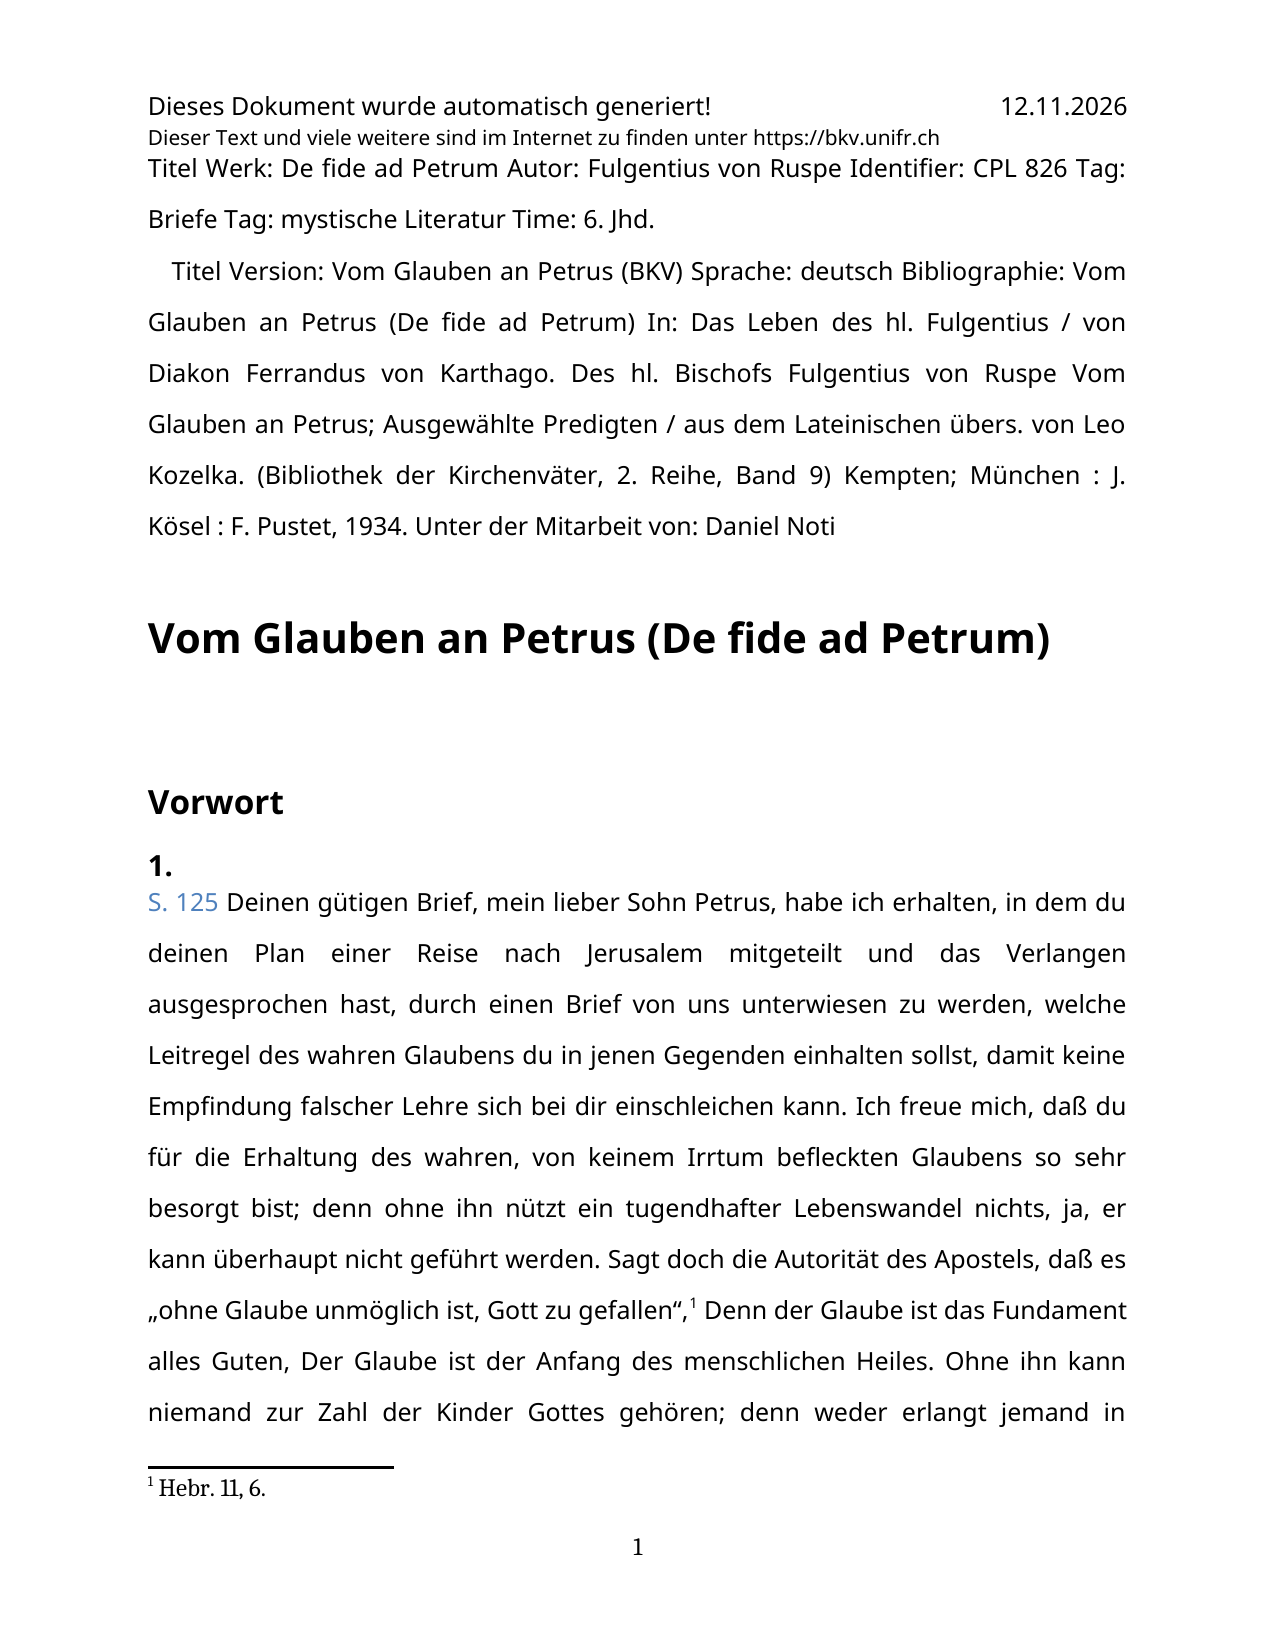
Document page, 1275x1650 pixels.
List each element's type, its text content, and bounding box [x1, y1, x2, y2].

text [148, 884, 1127, 1429]
subtitle Vom Glauben an Petrus (De fide ad Petrum) [148, 609, 1127, 666]
subtitle Vorwort [148, 779, 1127, 824]
text Titel Version: Vom Glauben an Petrus (BKV) Sprache: deutsch Bibliographie: Vom Glauben an Petrus (De fide ad Petrum) In: Das Leben des hl. Fulgentius / von Diakon Ferrandus von Karthago. Des hl. Bischofs Fulgentius von Ruspe Vom Glauben an Petrus; Ausgewählte Predigten / aus dem Lateinischen übers. von Leo Kozelka. (Bibliothek der Kirchenväter, 2. Reihe, Band 9) Kempten; München : J. Kösel : F. Pustet, 1934. Unter der Mitarbeit von: Daniel Noti [148, 253, 1127, 542]
text Titel Werk: De fide ad Petrum Autor: Fulgentius von Ruspe Identifier: CPL 826 Tag: Briefe Tag: mystische Literatur Time: 6. Jhd. [148, 151, 1127, 236]
subtitle 1. [148, 845, 1127, 884]
